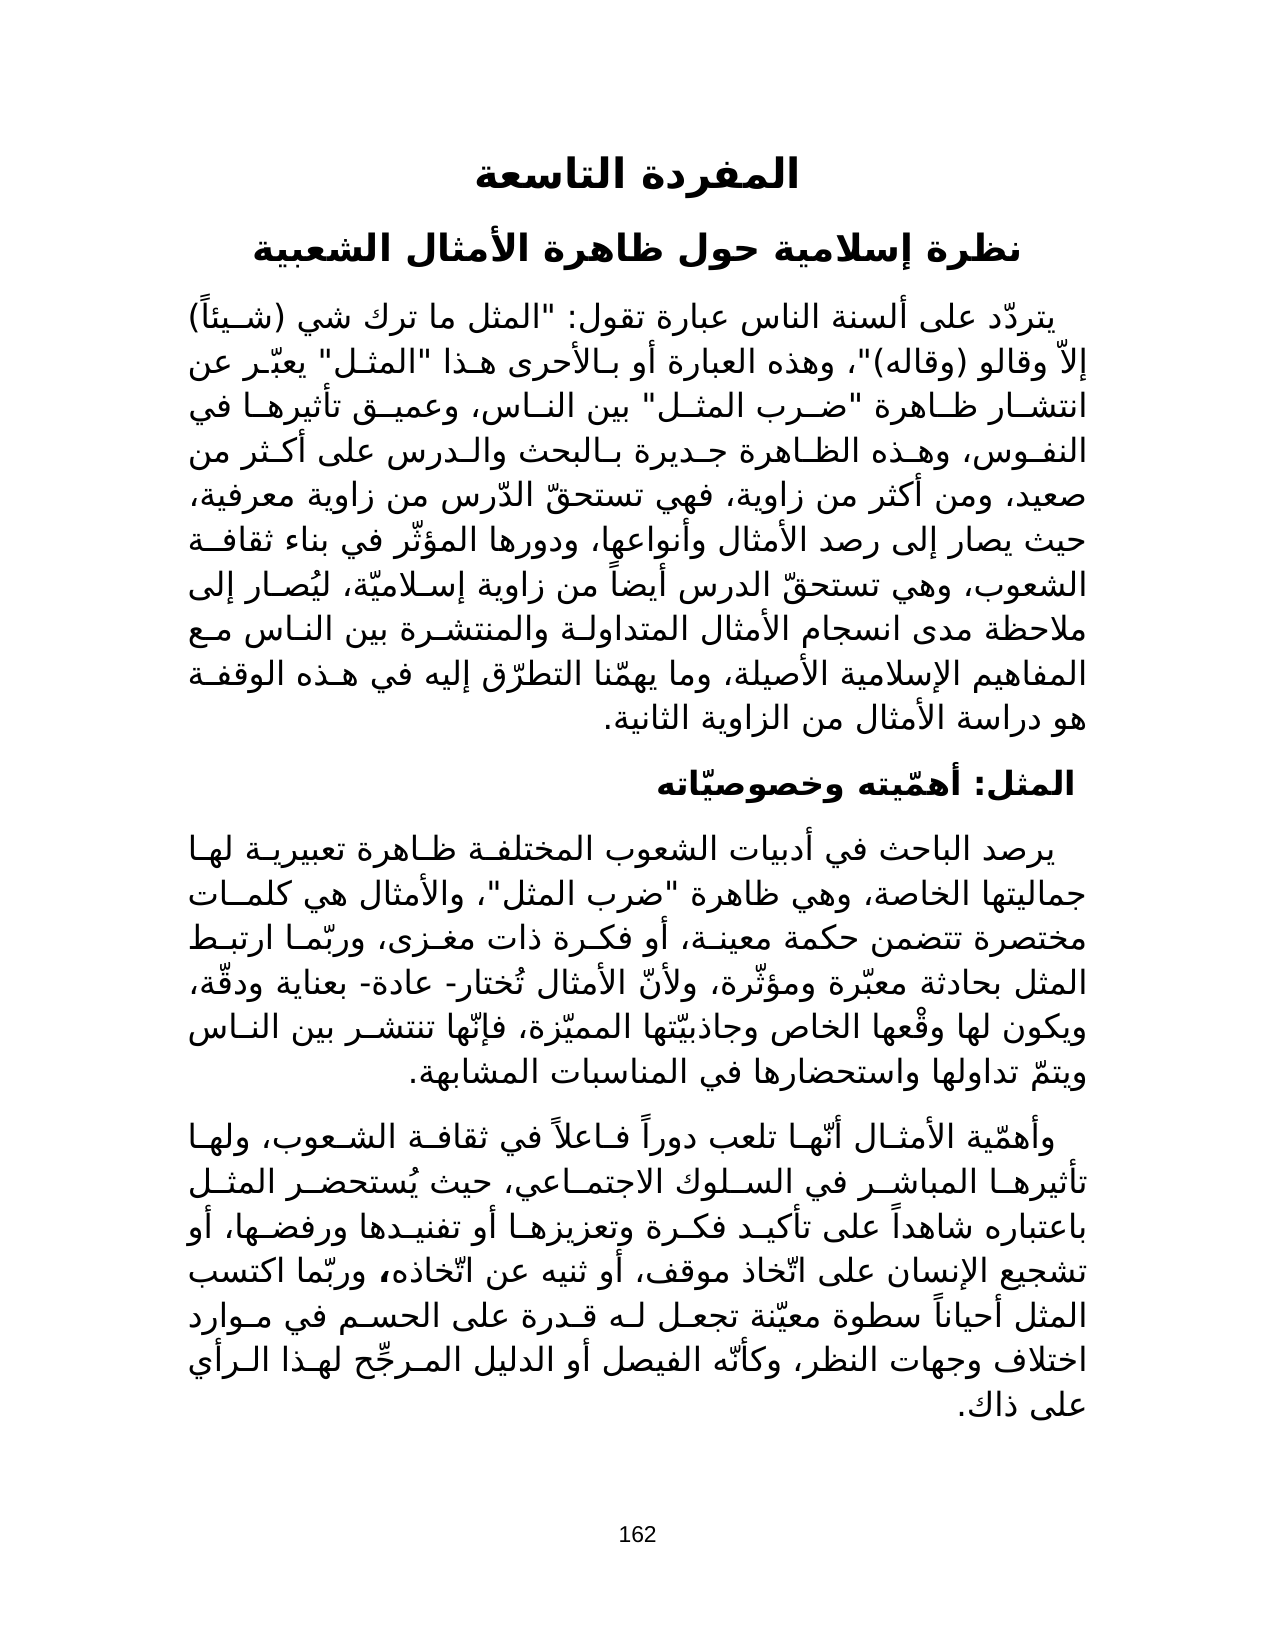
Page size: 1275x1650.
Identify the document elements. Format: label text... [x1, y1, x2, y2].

text نظرة إسلامية حول ظاهرة الأمثال الشعبية [187, 227, 1087, 270]
text المثل: أهمّيته وخصوصيّاته [187, 764, 1087, 803]
text يتردّد على ألسنة الناس عبارة تقول: "المثل ما ترك شي (شيئاً) إلاّ وقالو (وقاله)"، وهذه العبارة أو بالأحرى هذا "المثل" يعبّر عن انتشار ظاهرة "ضرب المثل" بين الناس، وعميق تأثيرها في النفوس، وهذه الظاهرة جديرة بالبحث والدرس على أكثر من صعيد، ومن أكثر من زاوية، فهي تستحقّ الدّرس من زاوية معرفية، حيث يصار إلى رصد الأمثال وأنواعها، ودورها المؤثّر في بناء ثقافة الشعوب، وهي تستحقّ الدرس أيضاً من زاوية إسلاميّة، ليُصار إلى ملاحظة مدى انسجام الأمثال المتداولة والمنتشرة بين الناس مع المفاهيم الإسلامية الأصيلة، وما يهمّنا التطرّق إليه في هذه الوقفة هو دراسة الأمثال من الزاوية الثانية. [187, 297, 1087, 738]
text يرصد الباحث في أدبيات الشعوب المختلفة ظاهرة تعبيرية لها جماليتها الخاصة، وهي ظاهرة "ضرب المثل"، والأمثال هي كلمات مختصرة تتضمن حكمة معينة، أو فكرة ذات مغزى، وربّما ارتبط المثل بحادثة معبّرة ومؤثّرة، ولأنّ الأمثال تُختار- عادة- بعناية ودقّة، ويكون لها وقْعها الخاص وجاذبيّتها المميّزة، فإنّها تنتشر بين الناس ويتمّ تداولها واستحضارها في المناسبات المشابهة. [187, 829, 1087, 1091]
text المفردة التاسعة [187, 150, 1087, 198]
text وأهمّية الأمثال أنّها تلعب دوراً فاعلاً في ثقافة الشعوب، ولها تأثيرها المباشر في السلوك الاجتماعي، حيث يُستحضر المثل باعتباره شاهداً على تأكيد فكرة وتعزيزها أو تفنيدها ورفضها، أو تشجيع الإنسان على اتّخاذ موقف، أو ثنيه عن اتّخاذه، وربّما اكتسب المثل أحياناً سطوة معيّنة تجعل له قدرة على الحسم في موارد اختلاف وجهات النظر، وكأنّه الفيصل أو الدليل المرجِّح لهذا الرأي على ذاك. [187, 1118, 1087, 1424]
